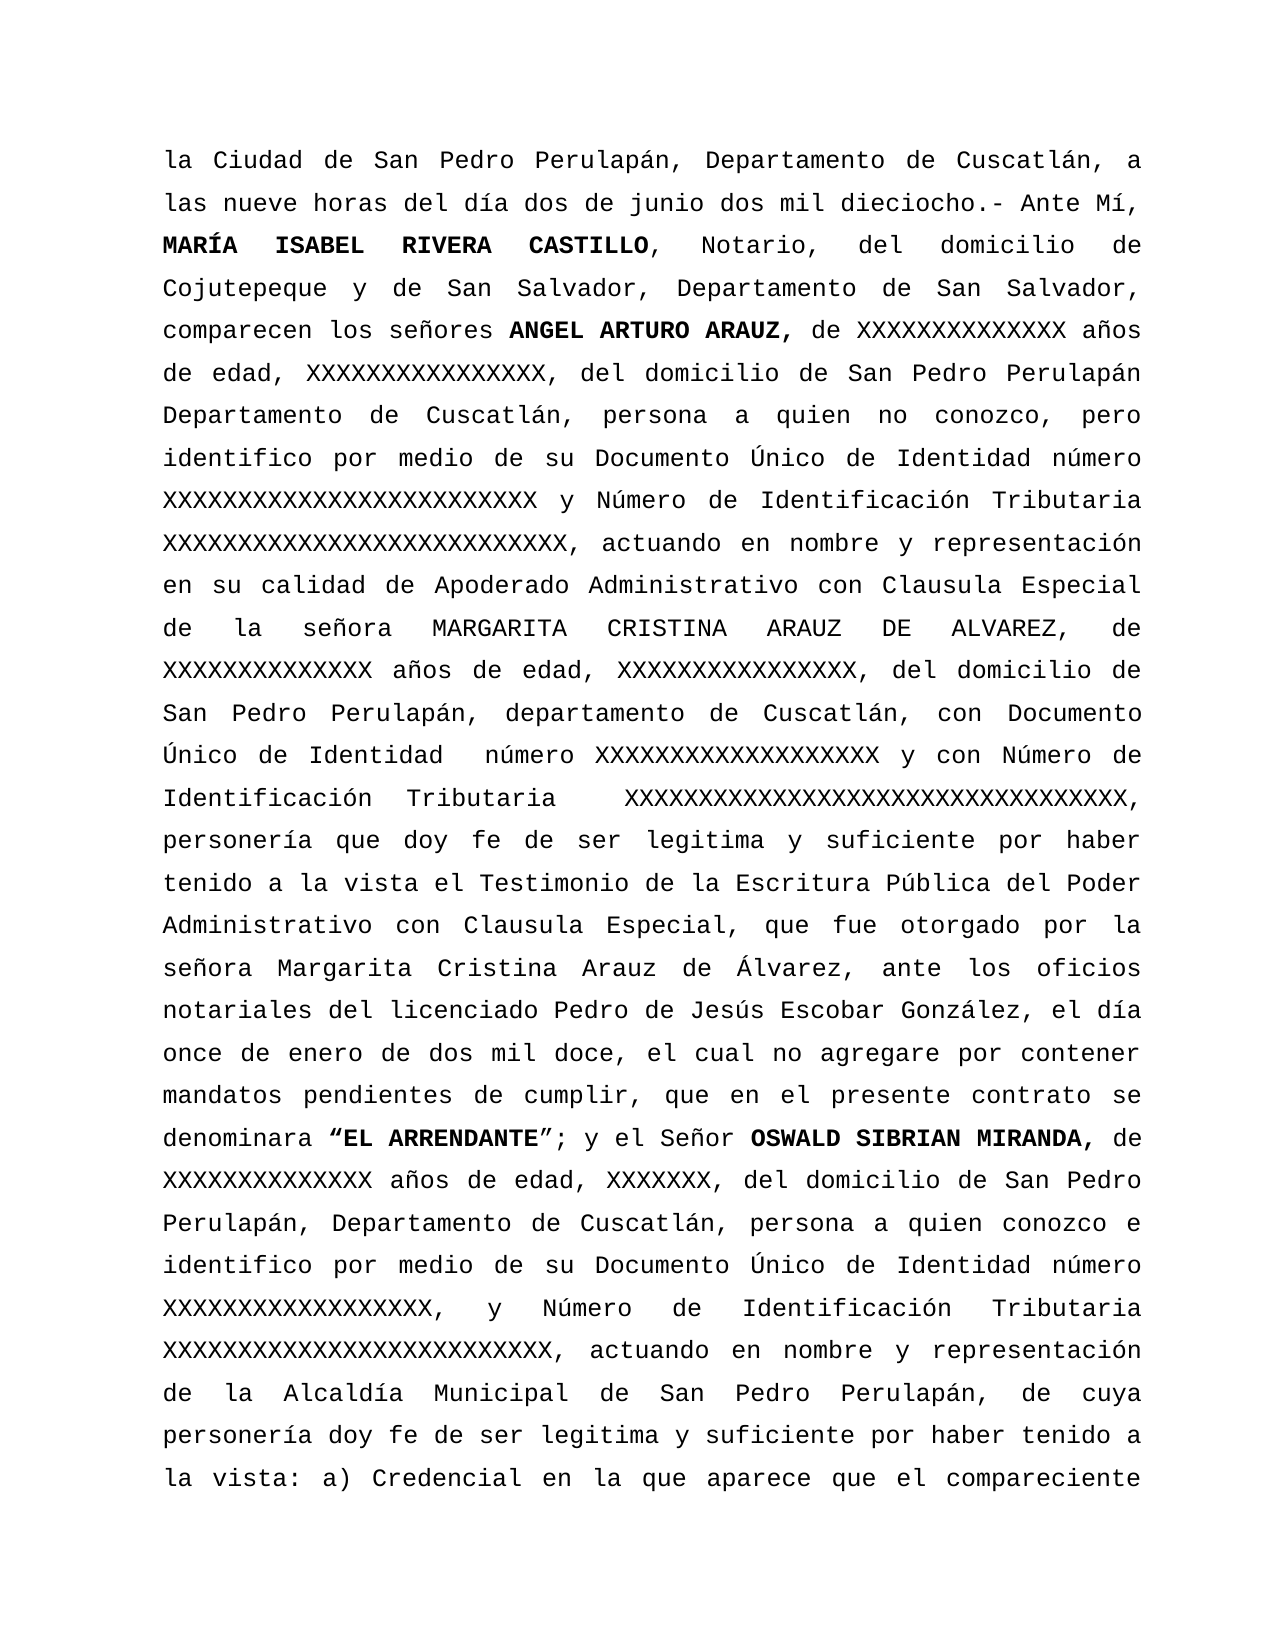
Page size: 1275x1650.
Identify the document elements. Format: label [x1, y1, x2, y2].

text [162, 148, 1142, 1493]
